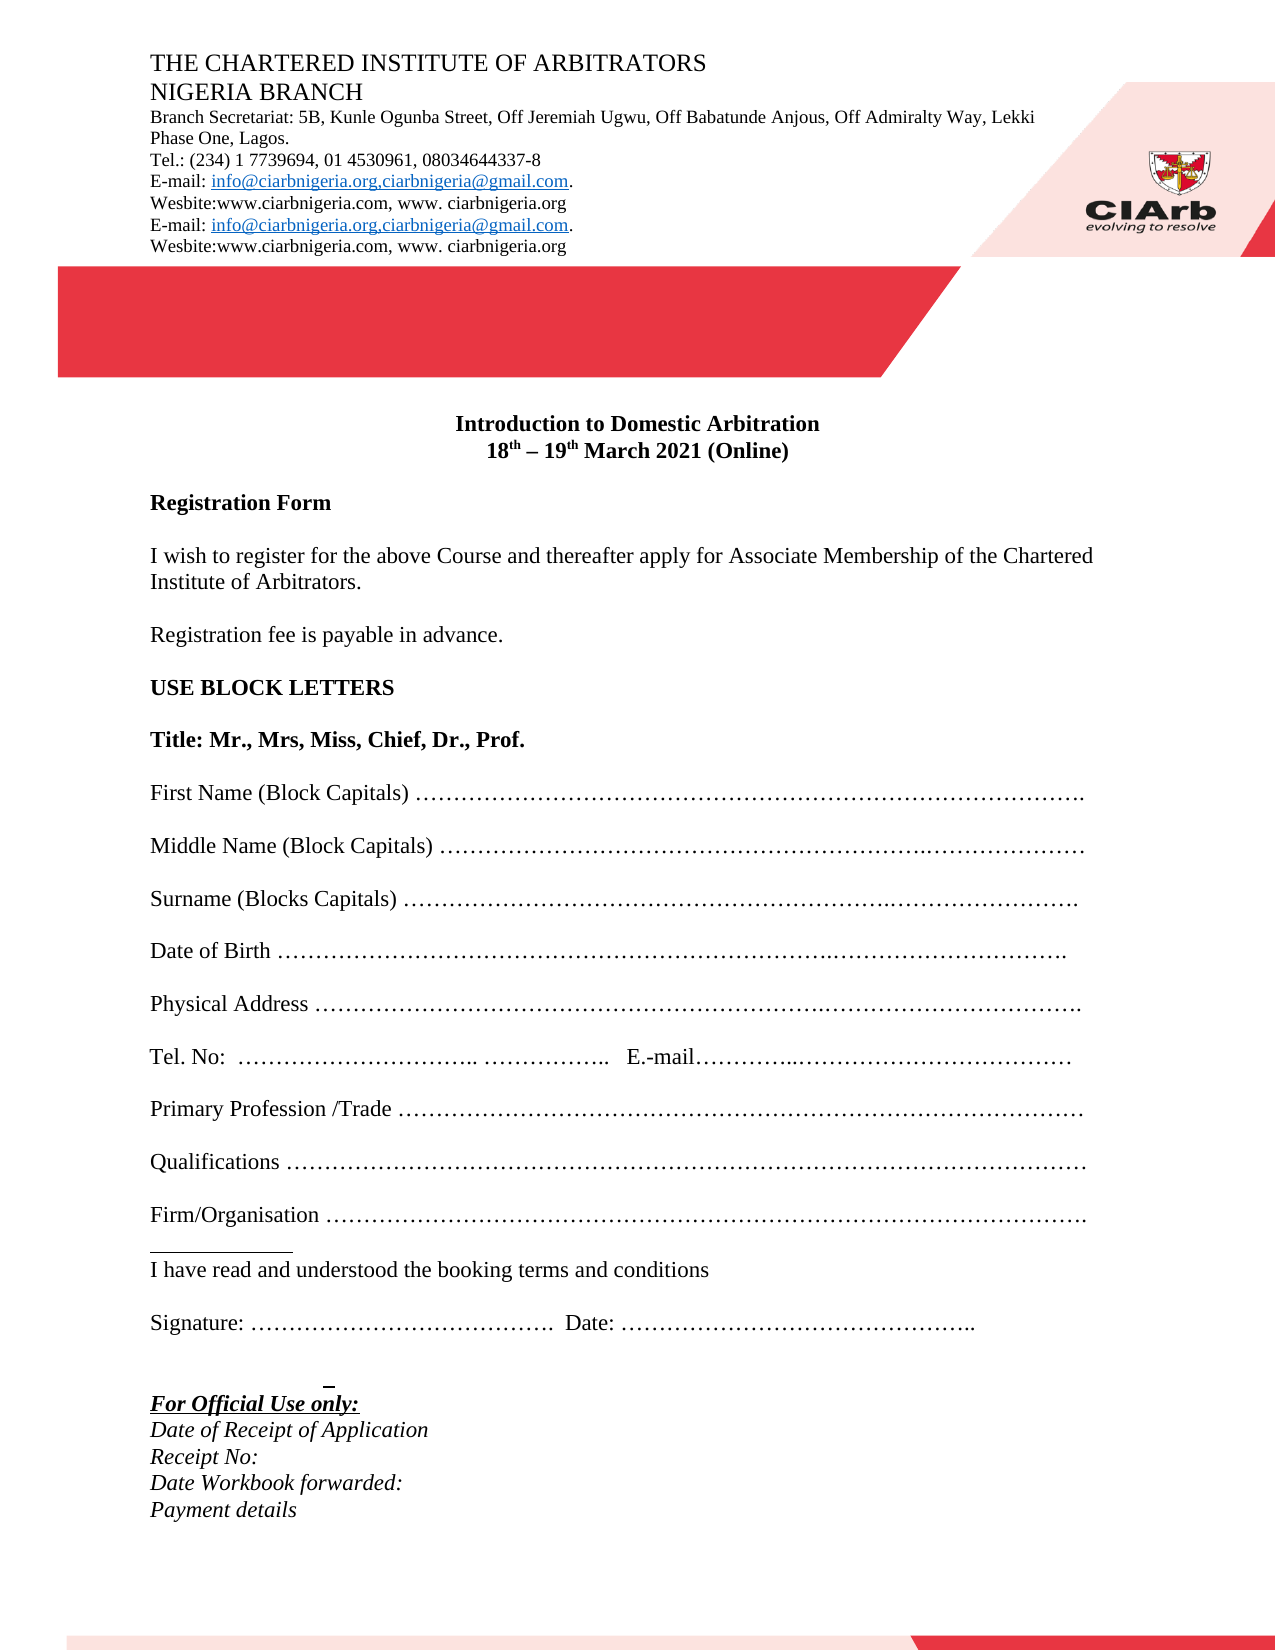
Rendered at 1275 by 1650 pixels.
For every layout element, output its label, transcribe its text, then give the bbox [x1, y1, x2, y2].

text Registration Form [150, 489, 1125, 516]
text Wesbite:www.ciarbnigeria.com, www. ciarbnigeria.org [150, 192, 970, 213]
text Wesbite:www.ciarbnigeria.com, www. ciarbnigeria.org [150, 235, 970, 257]
text Date of Birth ……………………………………………………………….…………………………. [150, 937, 1125, 964]
text Introduction to Domestic Arbitration [150, 410, 1125, 437]
text I have read and understood the booking terms and conditions [150, 1256, 1125, 1282]
text First Name (Block Capitals) ……………………………………………………………………………. [150, 779, 1125, 806]
text Phase One, Lagos. [150, 127, 970, 149]
text Primary Profession /Trade ……………………………………………………………………………… [150, 1096, 1125, 1122]
text Surname (Blocks Capitals) ……………………………………………………….……………………. [150, 885, 1125, 911]
text Firm/Organisation ………………………………………………………………………………………. [150, 1201, 1125, 1227]
text Qualifications …………………………………………………………………………………………… [150, 1148, 1125, 1174]
text I wish to register for the above Course and thereafter apply for Associate Membership of the Chartered Institute of Arbitrators. [150, 542, 1125, 595]
text Middle Name (Block Capitals) ……………………………………………………….………………… [150, 832, 1125, 858]
text Physical Address ………………………………………………………….……………………………. [150, 990, 1125, 1016]
text Tel. No: ………………………….. …………….. E.-mail…………..……………………………… [75, 1043, 1125, 1069]
text Payment details [150, 1496, 1125, 1522]
text Date Workbook forwarded: [150, 1469, 1125, 1496]
text Branch Secretariat: 5B, Kunle Ogunba Street, Off Jeremiah Ugwu, Off Babatunde Anjous, Off Admiralty Way, Lekki [150, 106, 970, 127]
text Date of Receipt of Application [150, 1417, 1125, 1443]
text Registration fee is payable in advance. [150, 621, 1125, 647]
text For Official Use only: [150, 1390, 1125, 1417]
text 18th – 19th March 2021 (Online) [150, 437, 1125, 463]
text E-mail: info@ciarbnigeria.org,ciarbnigeria@gmail.com. [150, 213, 970, 235]
text Receipt No: [150, 1443, 1125, 1469]
text NIGERIA BRANCH [150, 77, 1125, 106]
text THE CHARTERED INSTITUTE OF ARBITRATORS [150, 48, 1125, 77]
text Signature: …………………………………. Date: ……………………………………….. [150, 1309, 1125, 1335]
text E-mail: info@ciarbnigeria.org,ciarbnigeria@gmail.com. [150, 170, 970, 192]
picture [970, 82, 1275, 257]
text USE BLOCK LETTERS [150, 674, 1125, 700]
text Title: Mr., Mrs, Miss, Chief, Dr., Prof. [150, 727, 1125, 753]
text Tel.: (234) 1 7739694, 01 4530961, 08034644337-8 [150, 149, 970, 170]
